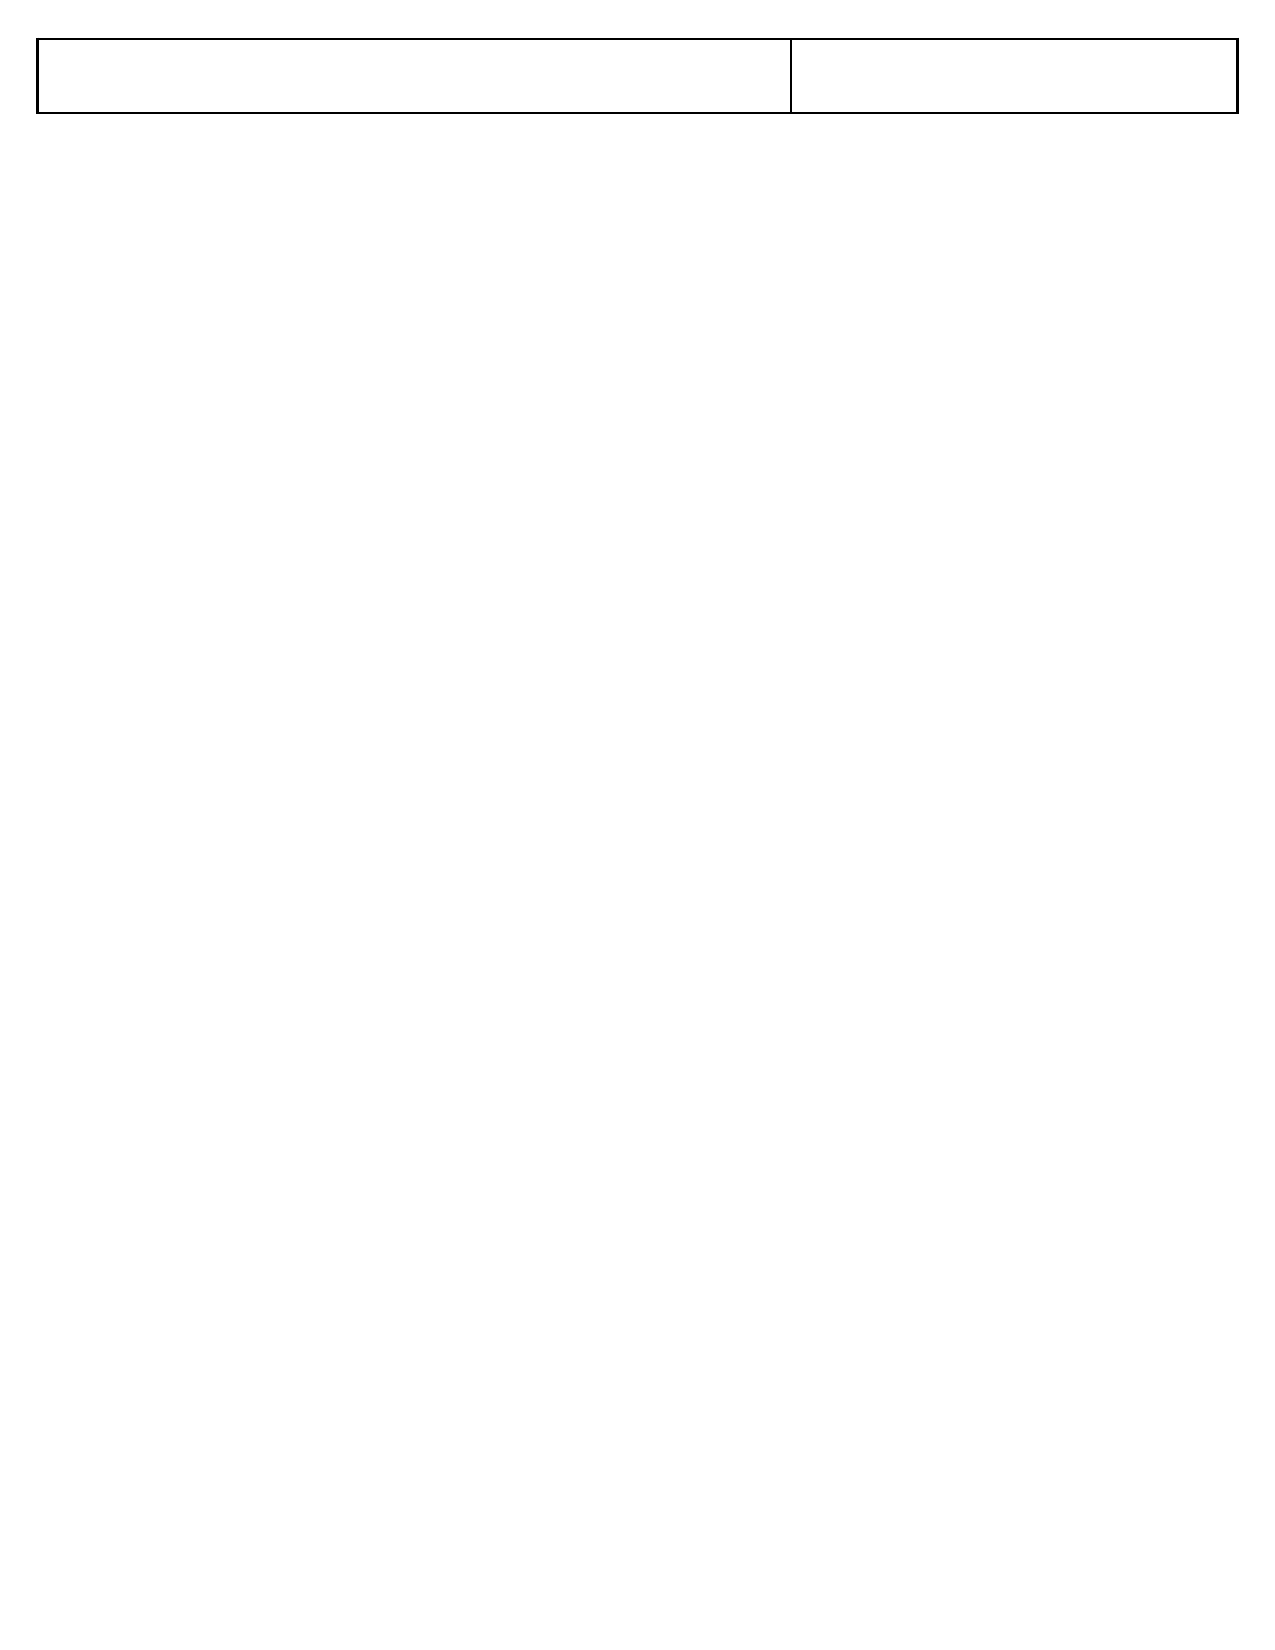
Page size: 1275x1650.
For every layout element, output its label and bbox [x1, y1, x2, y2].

table_cell [792, 40, 1236, 112]
table_cell [39, 40, 790, 112]
